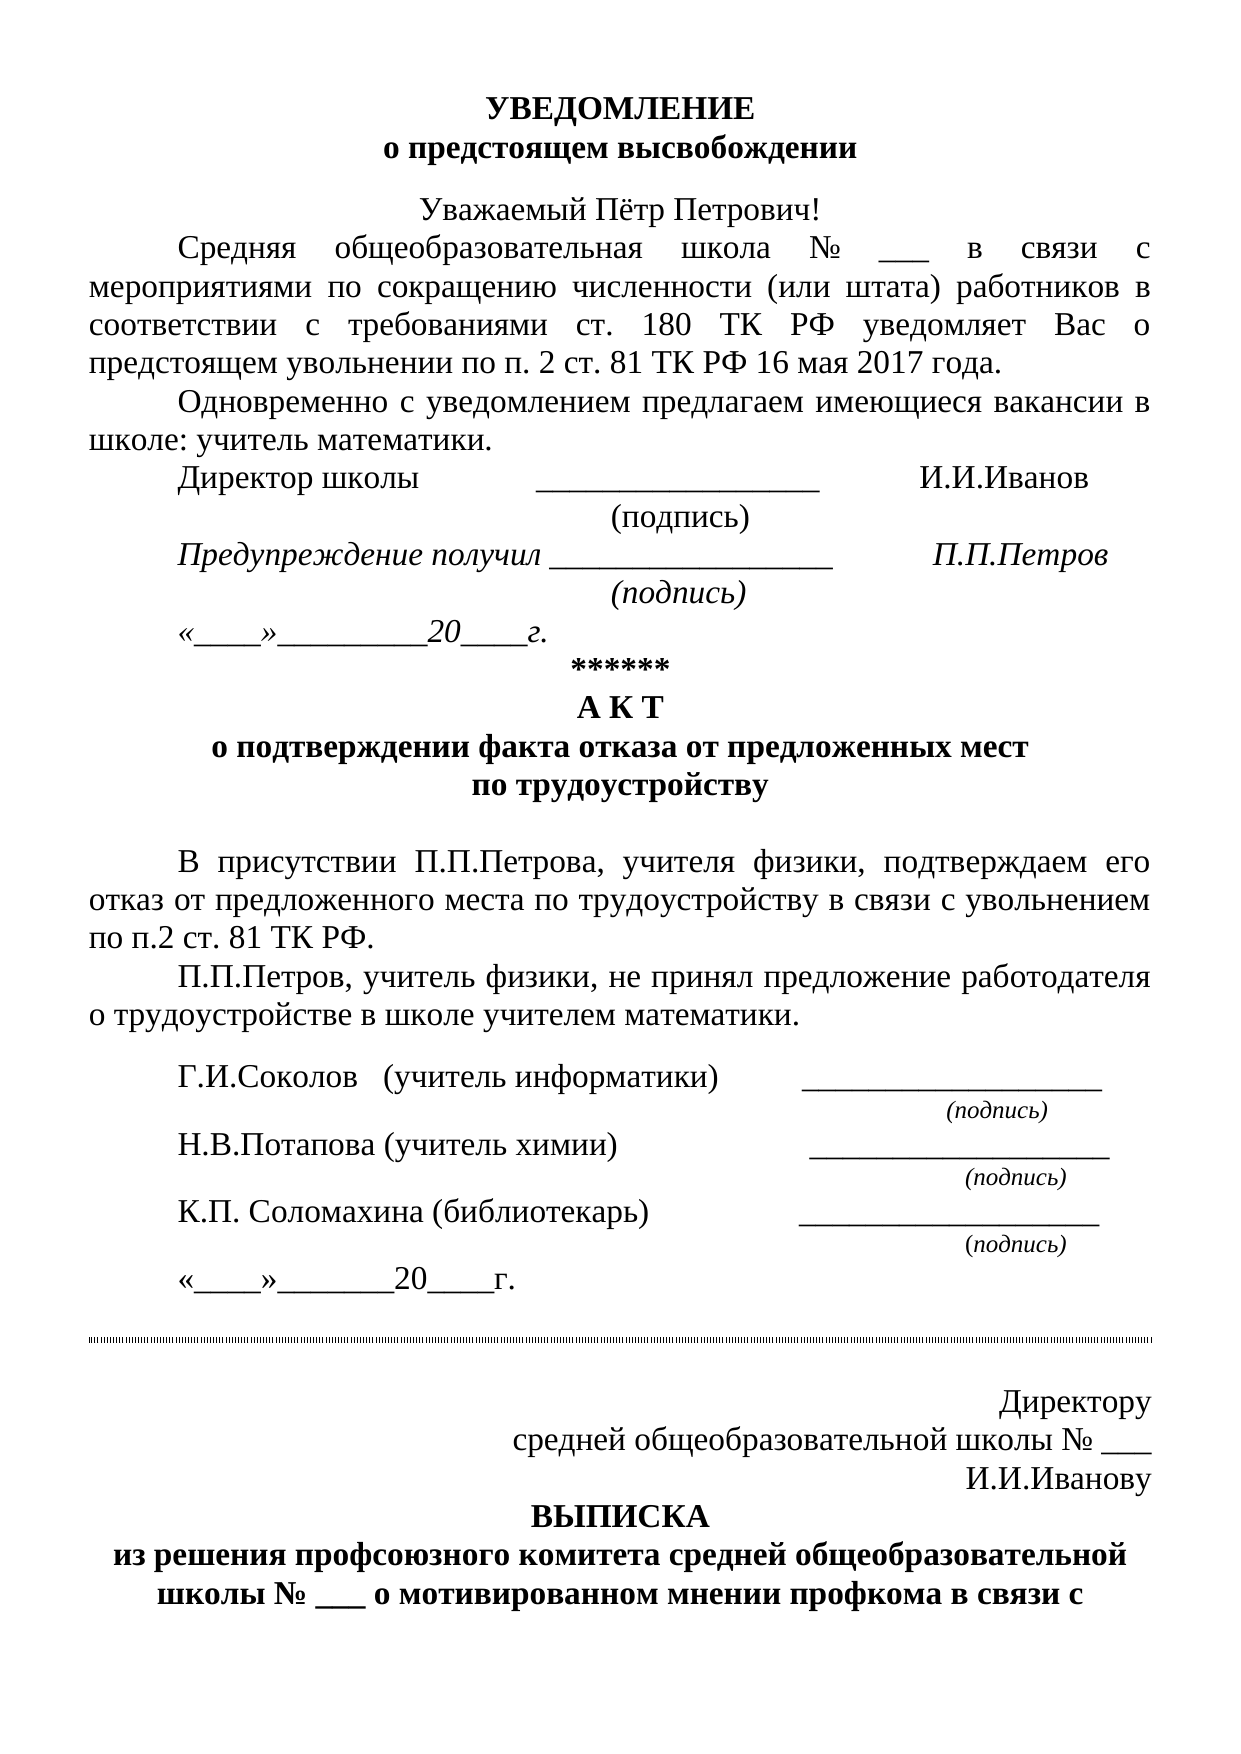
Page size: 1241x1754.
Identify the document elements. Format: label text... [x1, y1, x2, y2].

text А К Т [89, 688, 1152, 726]
text Уважаемый Пётр Петрович! [89, 189, 1152, 228]
text Н.В.Потапова (учитель химии) __________________ [89, 1124, 1152, 1162]
text по трудоустройству [89, 764, 1152, 803]
text И.И.Иванову [89, 1458, 1152, 1496]
text УВЕДОМЛЕНИЕ [89, 89, 1152, 127]
text о предстоящем высвобождении [89, 127, 1152, 165]
text о подтверждении факта отказа от предложенных мест [89, 726, 1152, 764]
text (подпись) [89, 573, 1152, 611]
text (подпись) [89, 1162, 1152, 1191]
text средней общеобразовательной школы № ___ [89, 1420, 1152, 1458]
text Одновременно с уведомлением предлагаем имеющиеся вакансии в школе: учитель математики. [89, 381, 1152, 458]
text П.П.Петров, учитель физики, не принял предложение работодателя о трудоустройстве в школе учителем математики. [89, 956, 1152, 1033]
text (подпись) [89, 496, 1152, 534]
text В присутствии П.П.Петрова, учителя физики, подтверждаем его отказ от предложенного места по трудоустройству в связи с увольнением по п.2 ст. 81 ТК РФ. [89, 841, 1152, 956]
text Директору [89, 1381, 1152, 1420]
text ****** [89, 649, 1152, 688]
text (подпись) [89, 1095, 1152, 1124]
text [89, 1535, 1152, 1611]
text «____»_________20____г. [89, 611, 1152, 649]
text ВЫПИСКА [89, 1496, 1152, 1535]
text Директор школы _________________ И.И.Иванов [177, 458, 1152, 496]
text Г.И.Соколов (учитель информатики) __________________ [89, 1057, 1152, 1095]
text (подпись) [89, 1229, 1152, 1258]
text Средняя общеобразовательная школа № ___ в связи с мероприятиями по сокращению численности (или штата) работников в соответствии с требованиями ст. 180 ТК РФ уведомляет Вас о предстоящем увольнении по п. 2 ст. 81 ТК РФ 16 мая 2017 года. [89, 228, 1152, 381]
text К.П. Соломахина (библиотекарь) __________________ [89, 1191, 1152, 1229]
text Предупреждение получил _________________ П.П.Петров [89, 534, 1152, 573]
text «____»_______20____г. [89, 1258, 1152, 1296]
